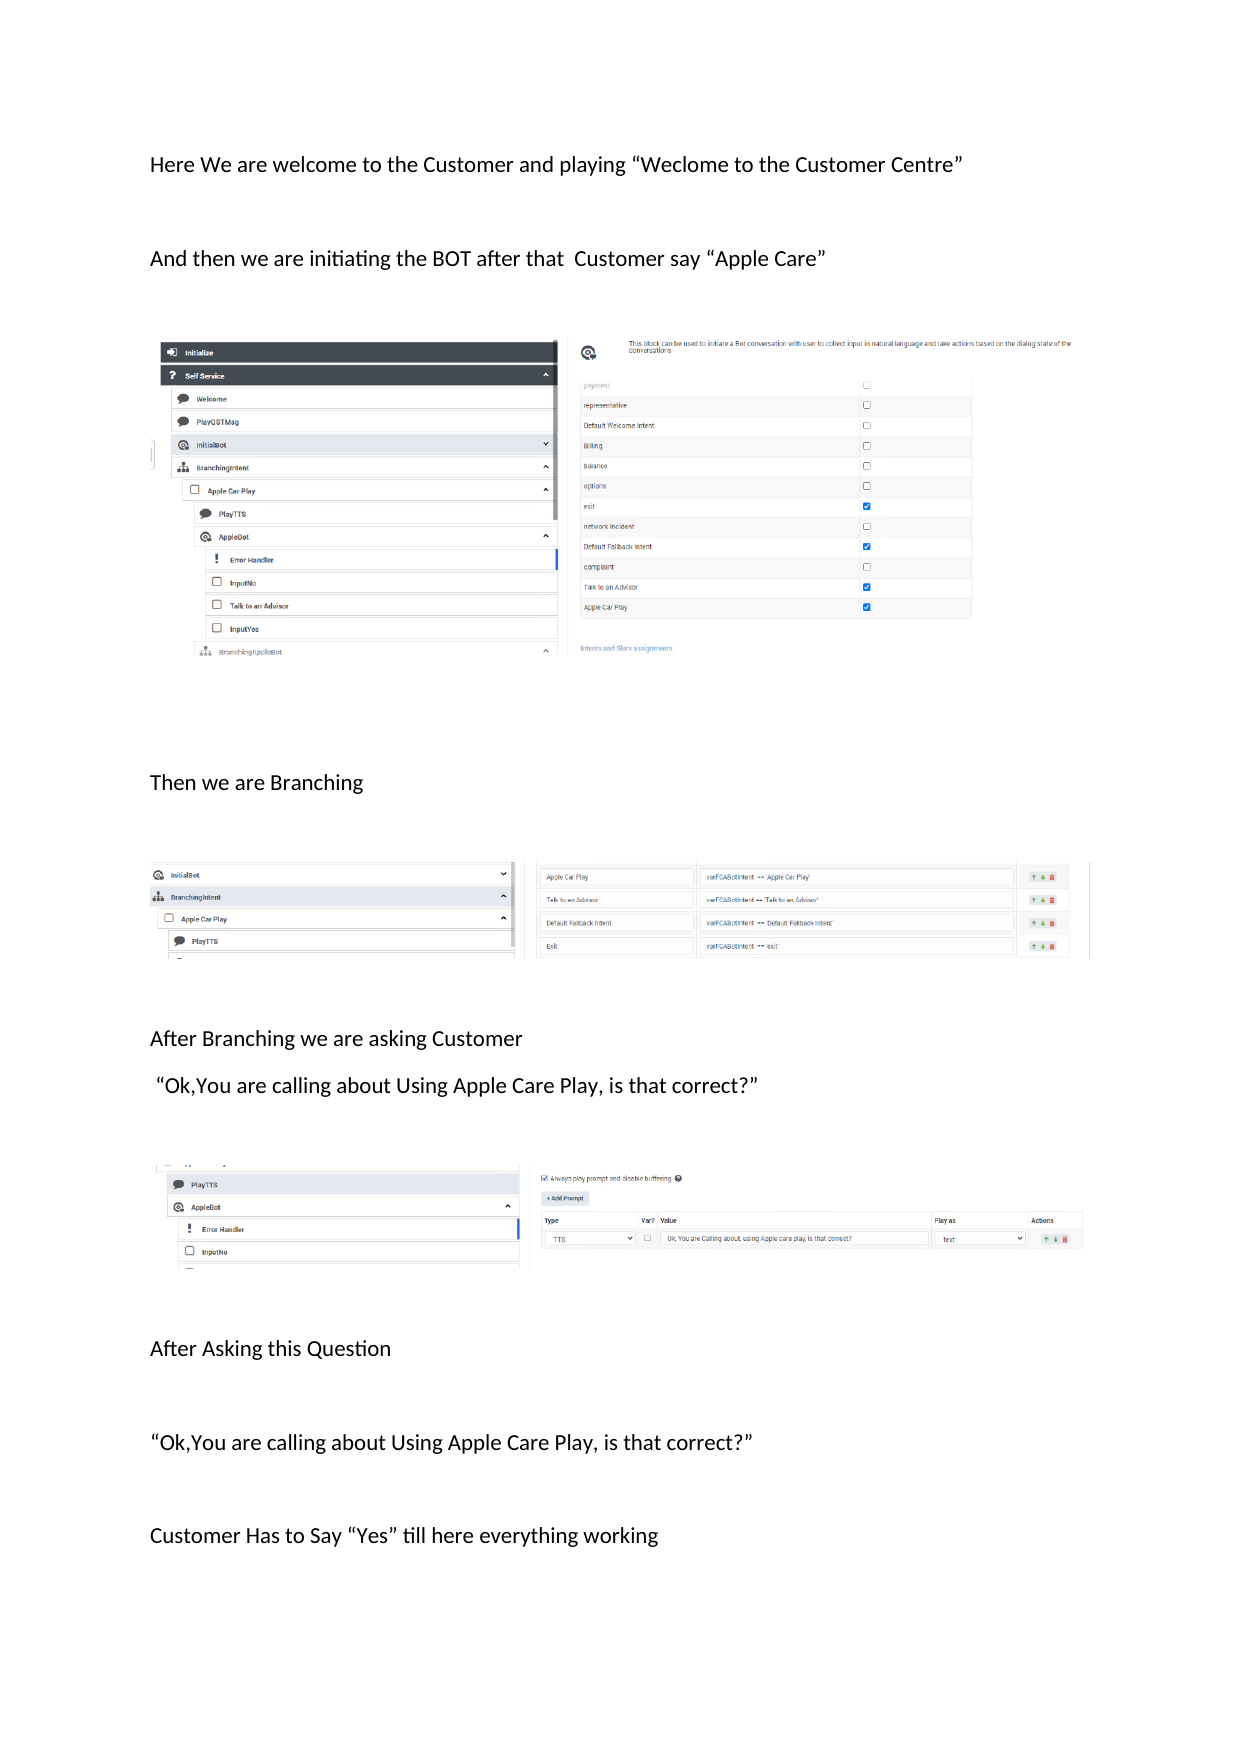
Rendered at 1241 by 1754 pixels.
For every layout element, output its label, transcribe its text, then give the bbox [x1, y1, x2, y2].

picture [150, 337, 1091, 656]
text “Ok,You are calling about Using Apple Care Play, is that correct?” [150, 1428, 1090, 1456]
text After Branching we are asking Customer [150, 1024, 1090, 1052]
text Then we are Branching [150, 768, 1090, 796]
picture [150, 1165, 1091, 1269]
text After Asking this Question [150, 1334, 1090, 1362]
text And then we are initiating the BOT after that Customer say “Apple Care” [150, 244, 1090, 272]
text Customer Has to Say “Yes” till here everything working [150, 1522, 1090, 1549]
text Here We are welcome to the Customer and playing “Weclome to the Customer Centre” [150, 150, 1090, 178]
text “Ok,You are calling about Using Apple Care Play, is that correct?” [150, 1071, 1090, 1099]
picture [150, 862, 1091, 959]
